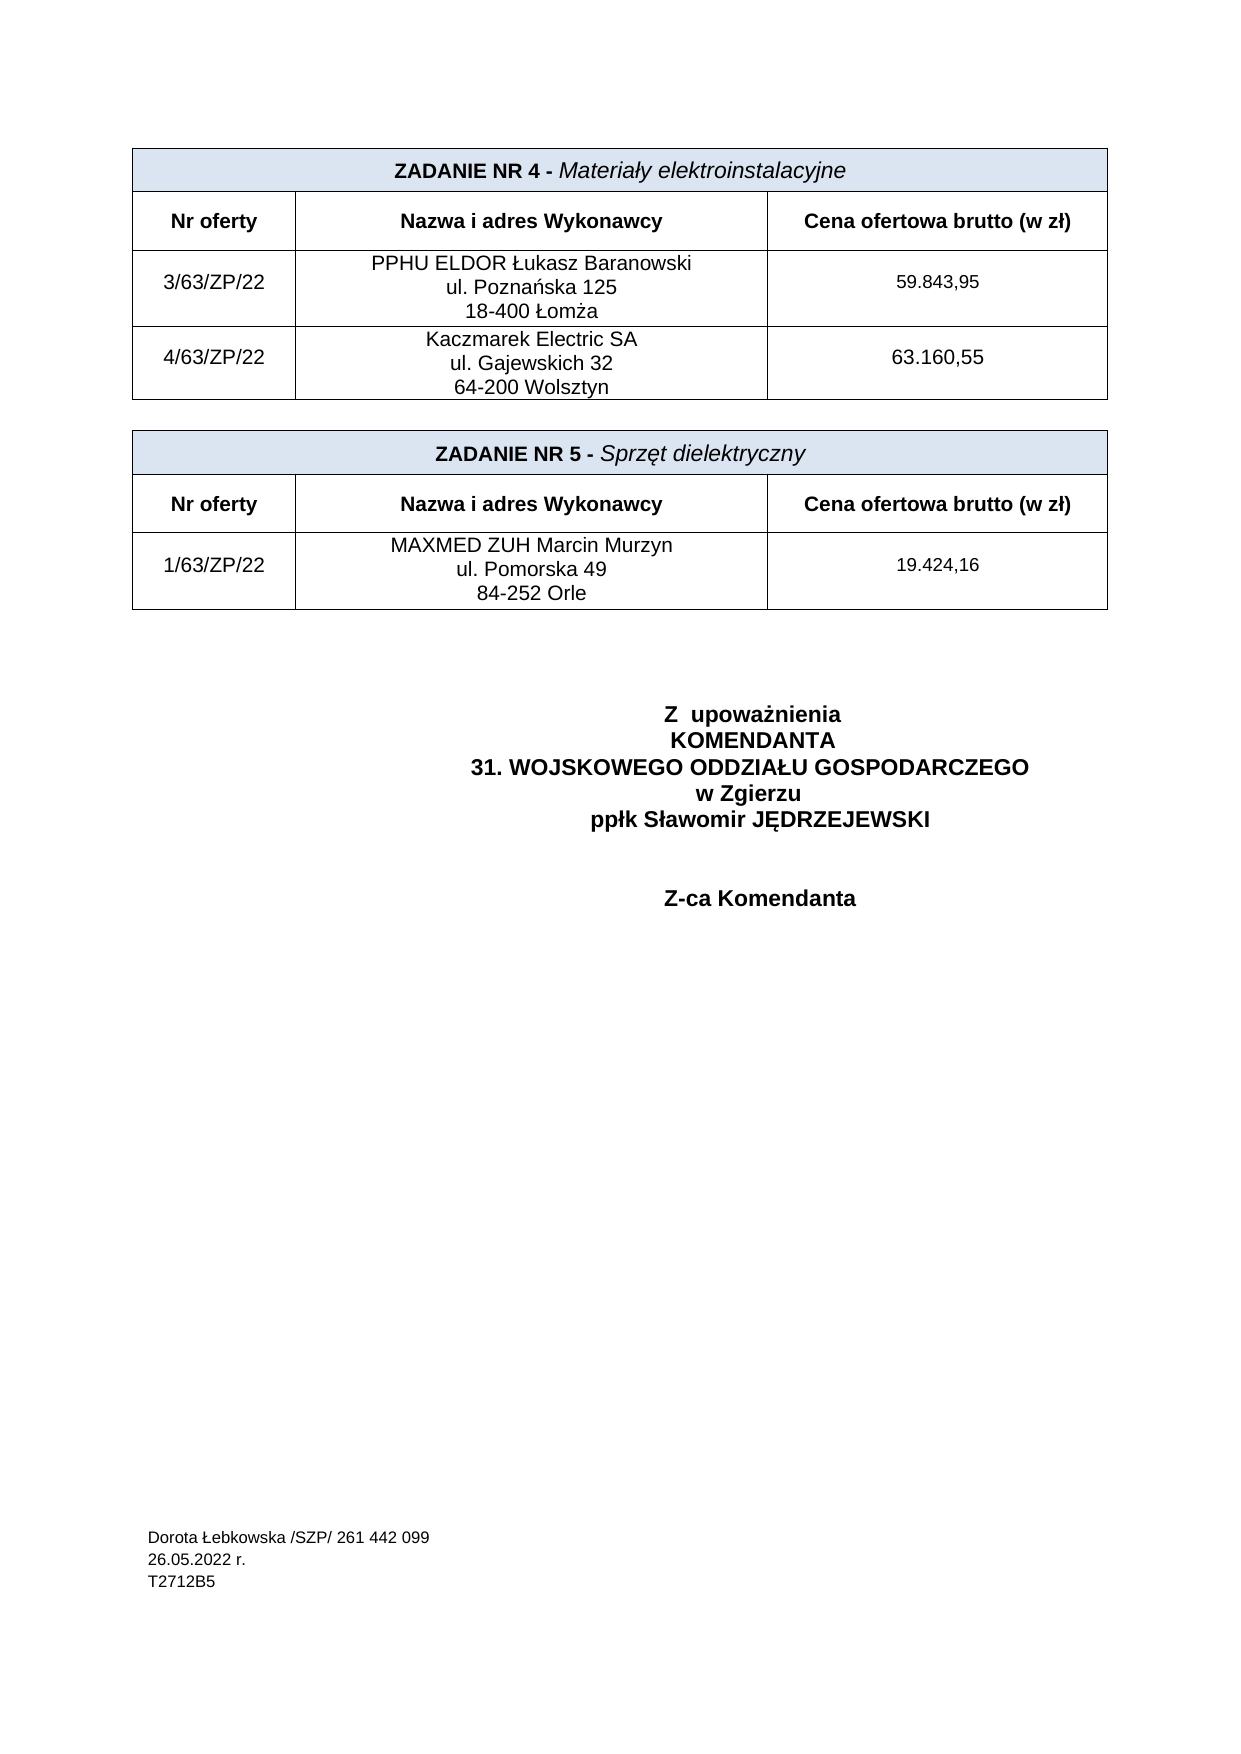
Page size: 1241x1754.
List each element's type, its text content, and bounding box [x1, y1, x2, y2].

table_cell 3/63/ZP/22 [133, 251, 295, 326]
table_cell Nazwa i adres Wykonawcy [296, 192, 767, 249]
text Z-ca Komendanta [590, 885, 1093, 912]
table_cell Cena ofertowa brutto (w zł) [768, 475, 1107, 532]
table_cell 19.424,16 [768, 533, 1107, 609]
table_header ZADANIE NR 4 - Materiały elektroinstalacyjne [133, 149, 1107, 191]
text KOMENDANTA [620, 727, 1093, 753]
text ppłk Sławomir JĘDRZEJEWSKI [516, 806, 1093, 832]
table_cell 59.843,95 [768, 251, 1107, 326]
text w Zgierzu [369, 780, 1093, 806]
table_header ZADANIE NR 5 - Sprzęt dielektryczny [133, 431, 1107, 474]
table_cell 1/63/ZP/22 [133, 533, 295, 609]
text 26.05.2022 r. [148, 1550, 1093, 1569]
table_cell 4/63/ZP/22 [133, 327, 295, 399]
table_cell Nr oferty [133, 475, 295, 532]
table_cell Nr oferty [133, 192, 295, 249]
table_cell 63.160,55 [768, 327, 1107, 399]
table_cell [296, 251, 767, 326]
table_cell Cena ofertowa brutto (w zł) [768, 192, 1107, 249]
text 31. WOJSKOWEGO ODDZIAŁU GOSPODARCZEGO [369, 753, 1093, 780]
table_cell Kaczmarek Electric SA ul. Gajewskich 32 64-200 Wolsztyn [296, 327, 767, 399]
text T2712B5 [148, 1572, 1093, 1591]
table_cell Nazwa i adres Wykonawcy [296, 475, 767, 532]
table_cell MAXMED ZUH Marcin Murzyn ul. Pomorska 49 84-252 Orle [296, 533, 767, 609]
text Z upoważnienia [591, 701, 1093, 727]
text Dorota Łebkowska /SZP/ 261 442 099 [148, 1528, 1093, 1547]
